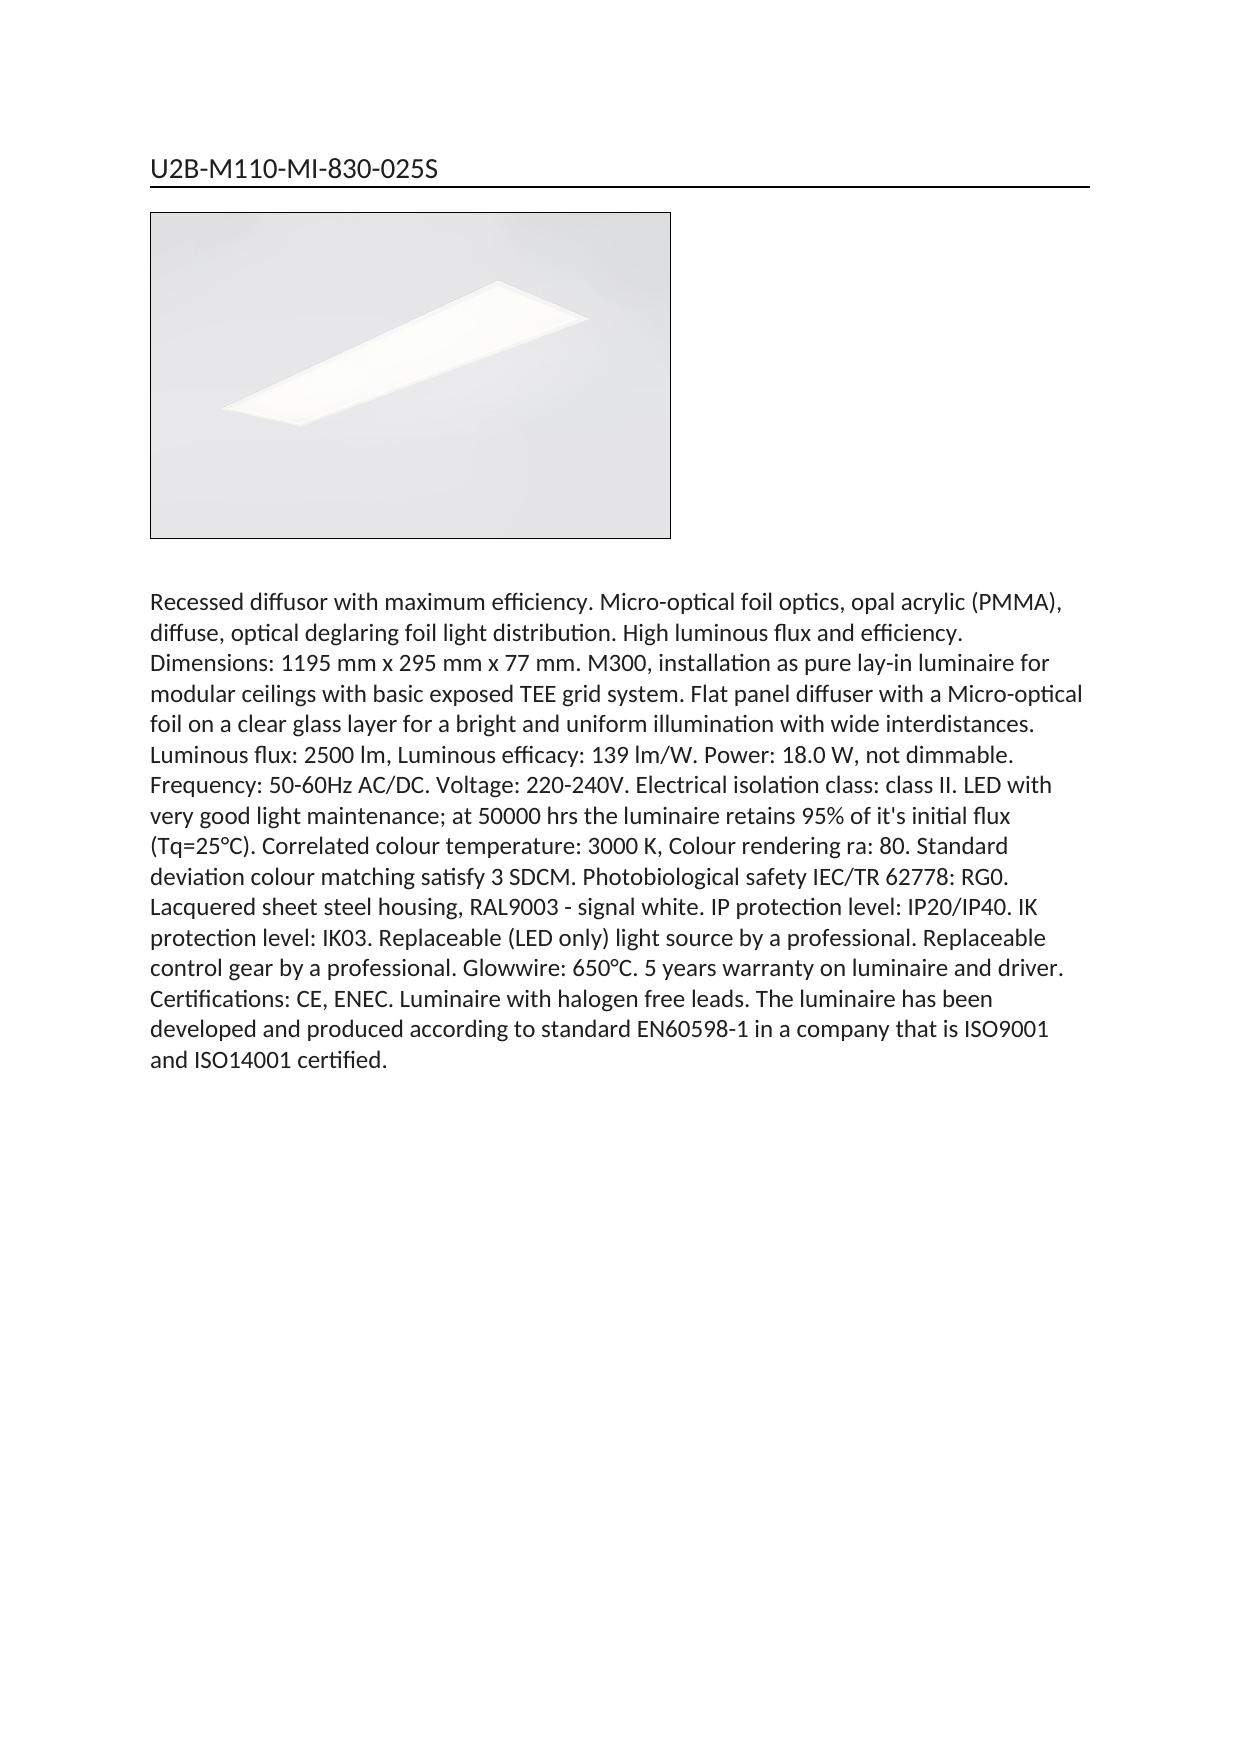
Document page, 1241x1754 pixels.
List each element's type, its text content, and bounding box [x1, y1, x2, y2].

picture [151, 213, 670, 538]
text U2B-M110-MI-830-025S [150, 150, 1090, 186]
text Recessed diffusor with maximum efficiency. Micro-optical foil optics, opal acrylic (PMMA), diffuse, optical deglaring foil light distribution. High luminous flux and efficiency. Dimensions: 1195 mm x 295 mm x 77 mm. M300, installation as pure lay-in luminaire for modular ceilings with basic exposed TEE grid system. Flat panel diffuser with a Micro-optical foil on a clear glass layer for a bright and uniform illumination with wide interdistances. Luminous flux: 2500 lm, Luminous efficacy: 139 lm/W. Power: 18.0 W, not dimmable. Frequency: 50-60Hz AC/DC. Voltage: 220-240V. Electrical isolation class: class II. LED with very good light maintenance; at 50000 hrs the luminaire retains 95% of it's initial flux (Tq=25°C). Correlated colour temperature: 3000 K, Colour rendering ra: 80. Standard deviation colour matching satisfy 3 SDCM. Photobiological safety IEC/TR 62778: RG0. Lacquered sheet steel housing, RAL9003 - signal white. IP protection level: IP20/IP40. IK protection level: IK03. Replaceable (LED only) light source by a professional. Replaceable control gear by a professional. Glowwire: 650°C. 5 years warranty on luminaire and driver. Certifications: CE, ENEC. Luminaire with halogen free leads. The luminaire has been developed and produced according to standard EN60598-1 in a company that is ISO9001 and ISO14001 certified. [150, 586, 1090, 1075]
